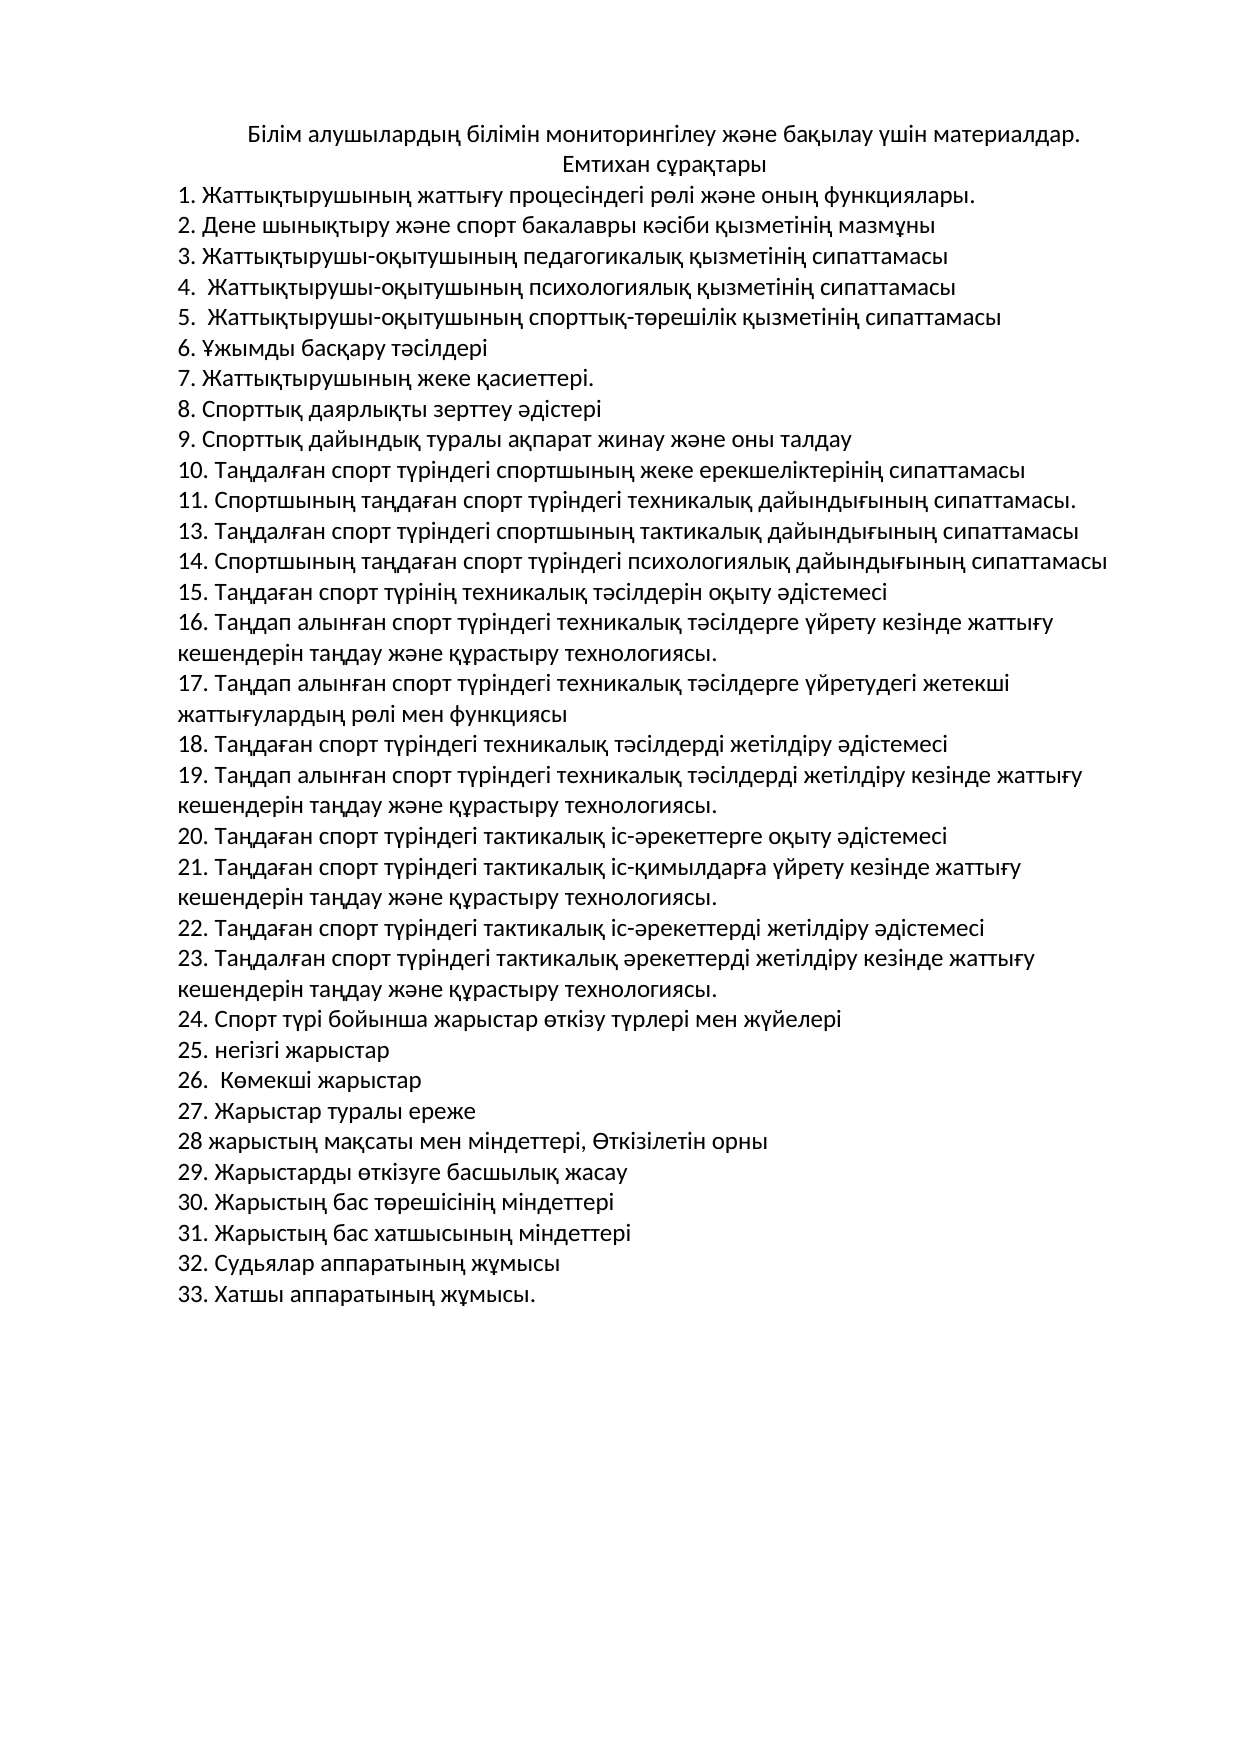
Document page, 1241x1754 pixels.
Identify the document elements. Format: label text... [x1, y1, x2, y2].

text 7. Жаттықтырушының жеке қасиеттері. [177, 362, 1152, 393]
text 17. Таңдап алынған спорт түріндегі техникалық тәсілдерге үйретудегі жетекші жаттығулардың рөлі мен функциясы [177, 667, 1152, 728]
text 26. Көмекші жарыстар [177, 1064, 1152, 1095]
text 5. Жаттықтырушы-оқытушының спорттық-төрешілік қызметінің сипаттамасы [177, 301, 1152, 332]
text 1. Жаттықтырушының жаттығу процесіндегі рөлі және оның функциялары. [177, 179, 1152, 210]
text 32. Судьялар аппаратының жұмысы [177, 1247, 1152, 1278]
text 14. Спортшының таңдаған спорт түріндегі психологиялық дайындығының сипаттамасы [177, 545, 1152, 576]
text 28 жарыстың мақсаты мен міндеттері, Өткізілетін орны [177, 1125, 1152, 1156]
text 27. Жарыстар туралы ереже [177, 1095, 1152, 1125]
text 11. Спортшының таңдаған спорт түріндегі техникалық дайындығының сипаттамасы. [177, 484, 1152, 515]
text Білім алушылардың білімін мониторингілеу және бақылау үшін материалдар. [177, 118, 1152, 149]
text 20. Таңдаған спорт түріндегі тактикалық іс-әрекеттерге оқыту әдістемесі [177, 820, 1152, 851]
text 13. Таңдалған спорт түріндегі спортшының тактикалық дайындығының сипаттамасы [177, 515, 1152, 545]
text 16. Таңдап алынған спорт түріндегі техникалық тәсілдерге үйрету кезінде жаттығу кешендерін таңдау және құрастыру технологиясы. [177, 606, 1152, 667]
text 23. Таңдалған спорт түріндегі тактикалық әрекеттерді жетілдіру кезінде жаттығу кешендерін таңдау және құрастыру технологиясы. [177, 942, 1152, 1003]
text 9. Спорттық дайындық туралы ақпарат жинау және оны талдау [177, 423, 1152, 454]
text 30. Жарыстың бас төрешісінің міндеттері [177, 1186, 1152, 1217]
text 2. Дене шынықтыру және спорт бакалавры кәсіби қызметінің мазмұны [177, 210, 1152, 240]
text 8. Спорттық даярлықты зерттеу әдістері [177, 393, 1152, 423]
text 31. Жарыстың бас хатшысының міндеттері [177, 1217, 1152, 1247]
text 29. Жарыстарды өткізуге басшылық жасау [177, 1156, 1152, 1186]
text 6. Ұжымды басқару тәсілдері [177, 332, 1152, 362]
text 4. Жаттықтырушы-оқытушының психологиялық қызметінің сипаттамасы [177, 271, 1152, 301]
text 22. Таңдаған спорт түріндегі тактикалық іс-әрекеттерді жетілдіру әдістемесі [177, 912, 1152, 942]
text 21. Таңдаған спорт түріндегі тактикалық іс-қимылдарға үйрету кезінде жаттығу кешендерін таңдау және құрастыру технологиясы. [177, 851, 1152, 912]
text 33. Хатшы аппаратының жұмысы. [177, 1278, 1152, 1308]
text 3. Жаттықтырушы-оқытушының педагогикалық қызметінің сипаттамасы [177, 240, 1152, 271]
text 25. негізгі жарыстар [177, 1034, 1152, 1064]
text 19. Таңдап алынған спорт түріндегі техникалық тәсілдерді жетілдіру кезінде жаттығу кешендерін таңдау және құрастыру технологиясы. [177, 759, 1152, 820]
text 10. Таңдалған спорт түріндегі спортшының жеке ерекшеліктерінің сипаттамасы [177, 454, 1152, 484]
text Емтихан сұрақтары [177, 149, 1152, 179]
text 18. Таңдаған спорт түріндегі техникалық тәсілдерді жетілдіру әдістемесі [177, 728, 1152, 759]
text 24. Спорт түрі бойынша жарыстар өткізу түрлері мен жүйелері [177, 1003, 1152, 1034]
text 15. Таңдаған спорт түрінің техникалық тәсілдерін оқыту әдістемесі [177, 576, 1152, 606]
